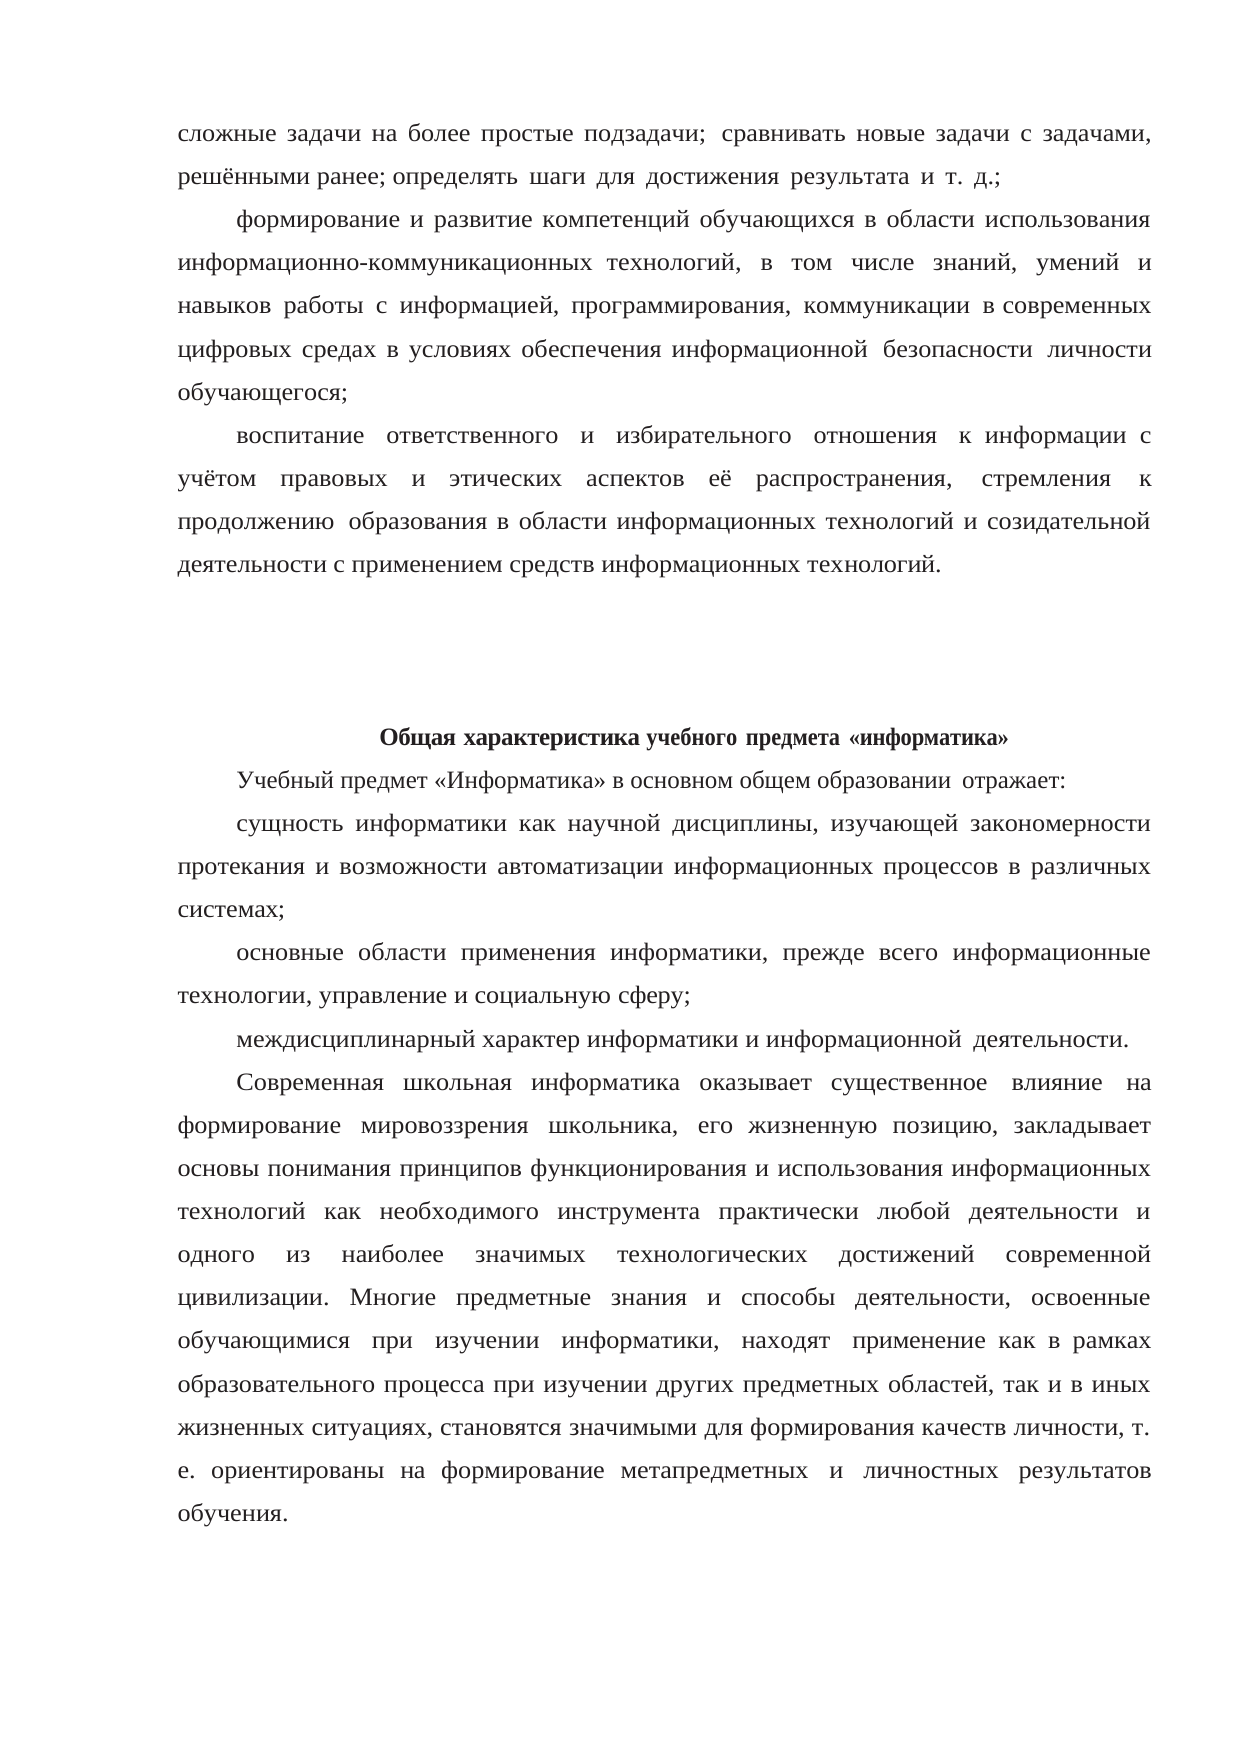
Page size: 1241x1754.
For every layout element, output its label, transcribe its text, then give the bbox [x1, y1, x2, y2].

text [177, 118, 1152, 190]
subtitle Общая характеристика учебного предмета «информатика» [177, 722, 1152, 751]
text сущность информатики как научной дисциплины, изучающей закономерности протекания и возможности автоматизации информационных процессов в различных системах; [177, 808, 1152, 923]
text междисциплинарный характер информатики и информационной деятельности. [177, 1024, 1152, 1052]
text Современная школьная информатика оказывает существенное влияние на формирование мировоззрения школьника, его жизненную позицию, закладывает основы понимания принципов функционирования и использования информационных технологий как необходимого инструмента практически любой деятельности и одного из наиболее значимых технологических достижений современной цивилизации. Многие предметные знания и способы деятельности, освоенные обучающимися при изучении информатики, находят применение как в рамках образовательного процесса при изучении других предметных областей, так и в иных жизненных ситуациях, становятся значимыми для формирования качеств личности, т. е. ориентированы на формирование метапредметных и личностных результатов обучения. [177, 1067, 1152, 1527]
text воспитание ответственного и избирательного отношения к информации с учётом правовых и этических аспектов её распространения, стремления к продолжению образования в области информационных технологий и созидательной деятельности с применением средств информационных технологий. [177, 420, 1152, 578]
text основные области применения информатики, прежде всего информационные технологии, управление и социальную сферу; [177, 937, 1152, 1009]
subtitle Учебный предмет «Информатика» в основном общем образовании отражает: [177, 765, 1152, 794]
text формирование и развитие компетенций обучающихся в области использования информационно-коммуникационных технологий, в том числе знаний, умений и навыков работы с информацией, программирования, коммуникации в современных цифровых средах в условиях обеспечения информационной безопасности личности обучающегося; [177, 204, 1152, 406]
